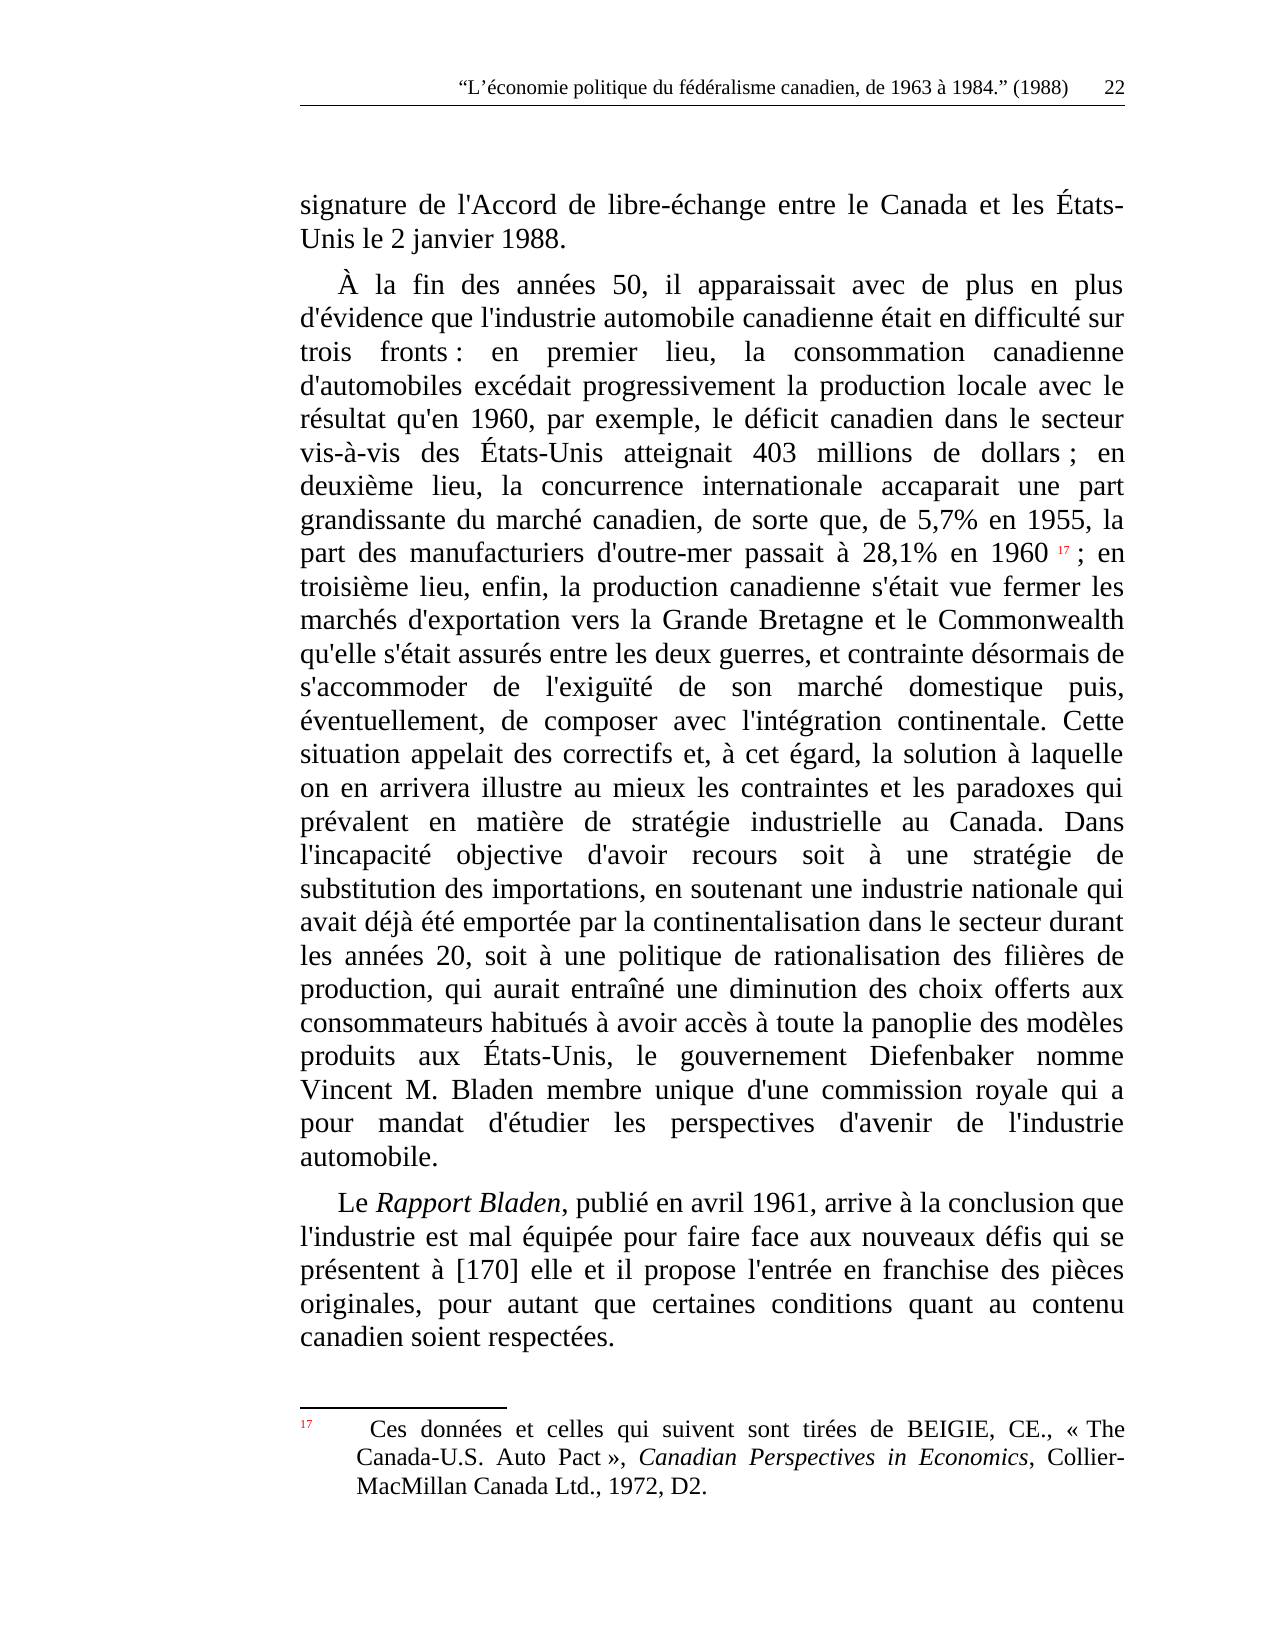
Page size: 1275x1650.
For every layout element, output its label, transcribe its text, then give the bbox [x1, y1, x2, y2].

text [300, 187, 1125, 254]
text À la fin des années 50, il apparaissait avec de plus en plus d'évidence que l'industrie automobile canadienne était en difficulté sur trois fronts : en premier lieu, la consommation canadienne d'automobiles excédait progressivement la production locale avec le résultat qu'en 1960, par exemple, le déficit canadien dans le secteur vis-à-vis des États-Unis atteignait 403 millions de dollars ; en deuxième lieu, la concurrence internationale accaparait une part grandissante du marché canadien, de sorte que, de 5,7% en 1955, la part des manufacturiers d'outre-mer passait à 28,1% en 1960 ; en troisième lieu, enfin, la production canadienne s'était vue fermer les marchés d'exportation vers la Grande Bretagne et le Commonwealth qu'elle s'était assurés entre les deux guerres, et contrainte désormais de s'accommoder de l'exiguïté de son marché domestique puis, éventuellement, de composer avec l'intégration continentale. Cette situation appelait des correctifs et, à cet égard, la solution à laquelle on en arrivera illustre au mieux les contraintes et les paradoxes qui prévalent en matière de stratégie industrielle au Canada. Dans l'incapacité objective d'avoir recours soit à une stratégie de substitution des importations, en soutenant une industrie nationale qui avait déjà été emportée par la continentalisation dans le secteur durant les années 20, soit à une politique de rationalisation des filières de production, qui aurait entraîné une diminution des choix offerts aux consommateurs habitués à avoir accès à toute la panoplie des modèles produits aux États-Unis, le gouvernement Diefenbaker nomme Vincent M. Bladen membre unique d'une commission royale qui a pour mandat d'étudier les perspectives d'avenir de l'industrie automobile. [300, 267, 1125, 1173]
text Le Rapport Bladen, publié en avril 1961, arrive à la conclusion que l'industrie est mal équipée pour faire face aux nouveaux défis qui se présentent à [170] elle et il propose l'entrée en franchise des pièces originales, pour autant que certaines conditions quant au contenu canadien soient respectées. [300, 1185, 1125, 1353]
